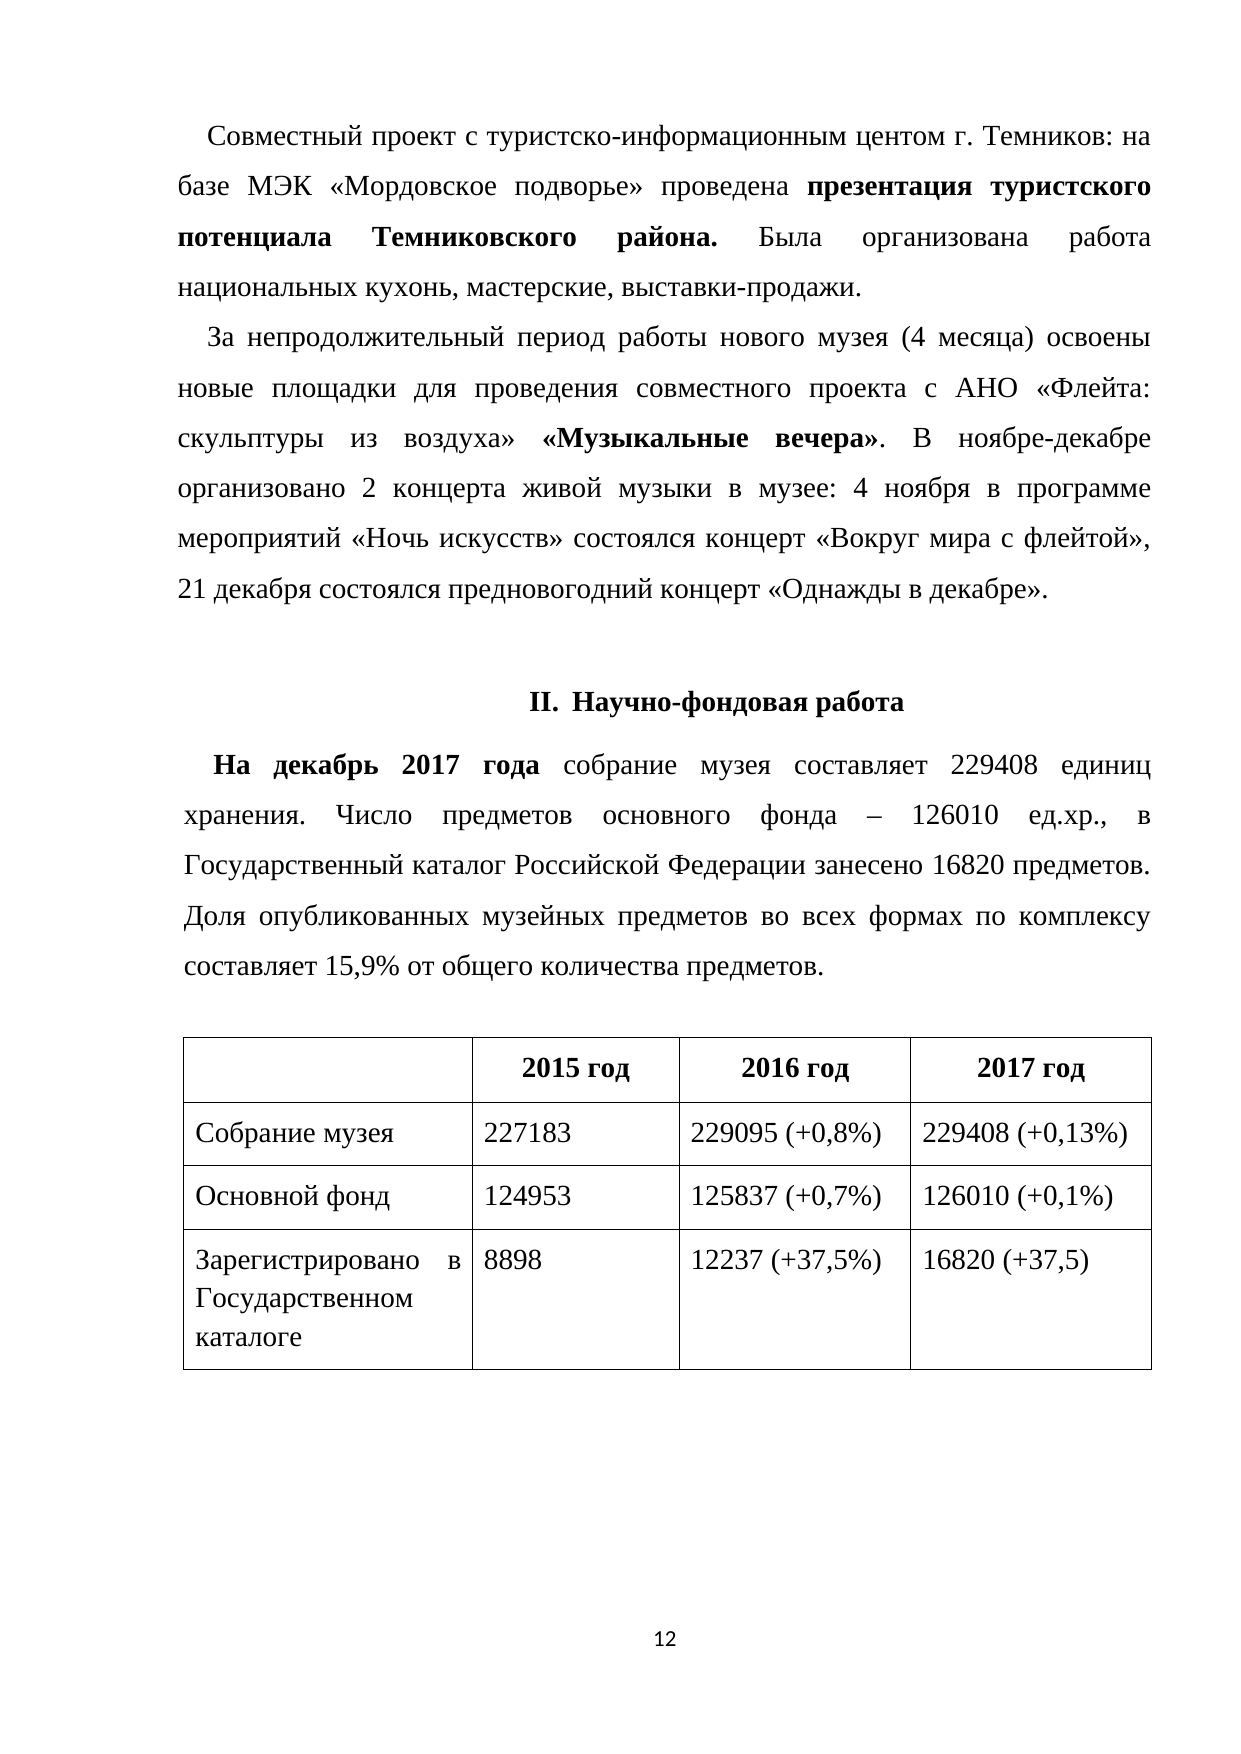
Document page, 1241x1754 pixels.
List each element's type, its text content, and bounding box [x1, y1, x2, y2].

table_cell Основной фонд [184, 1166, 472, 1228]
table_header [184, 1038, 472, 1102]
table_cell 229408 (+0,13%) [911, 1103, 1151, 1165]
text Совместный проект с туристско-информационным центом г. Темников: на базе МЭК «Мордовское подворье» проведена презентация туристского потенциала Темниковского района. Была организована работа национальных кухонь, мастерские, выставки-продажи. [177, 118, 1152, 303]
table_cell 227183 [473, 1103, 679, 1165]
table_header 2016 год [680, 1038, 910, 1102]
table_cell 8898 [473, 1230, 679, 1369]
table_header 2017 год [911, 1038, 1151, 1102]
table_cell 124953 [473, 1166, 679, 1228]
table_header 2015 год [473, 1038, 679, 1102]
text На декабрь 2017 года собрание музея составляет 229408 единиц хранения. Число предметов основного фонда – 126010 ед.хр., в Государственный каталог Российской Федерации занесено 16820 предметов. Доля опубликованных музейных предметов во всех формах по комплексу составляет 15,9% от общего количества предметов. [183, 747, 1152, 982]
table_cell 16820 (+37,5) [911, 1230, 1151, 1369]
table_cell 126010 (+0,1%) [911, 1166, 1151, 1228]
list Научно-фондовая работа [252, 684, 1152, 718]
text За непродолжительный период работы нового музея (4 месяца) освоены новые площадки для проведения совместного проекта с АНО «Флейта: скульптуры из воздуха» «Музыкальные вечера». В ноябре-декабре организовано 2 концерта живой музыки в музее: 4 ноября в программе мероприятий «Ночь искусств» состоялся концерт «Вокруг мира с флейтой», 21 декабря состоялся предновогодний концерт «Однажды в декабре». [177, 319, 1152, 604]
table_cell 12237 (+37,5%) [680, 1230, 910, 1369]
table_cell Зарегистрировано в Государственном каталоге [184, 1230, 472, 1369]
table_cell 125837 (+0,7%) [680, 1166, 910, 1228]
table_cell Собрание музея [184, 1103, 472, 1165]
table_cell 229095 (+0,8%) [680, 1103, 910, 1165]
